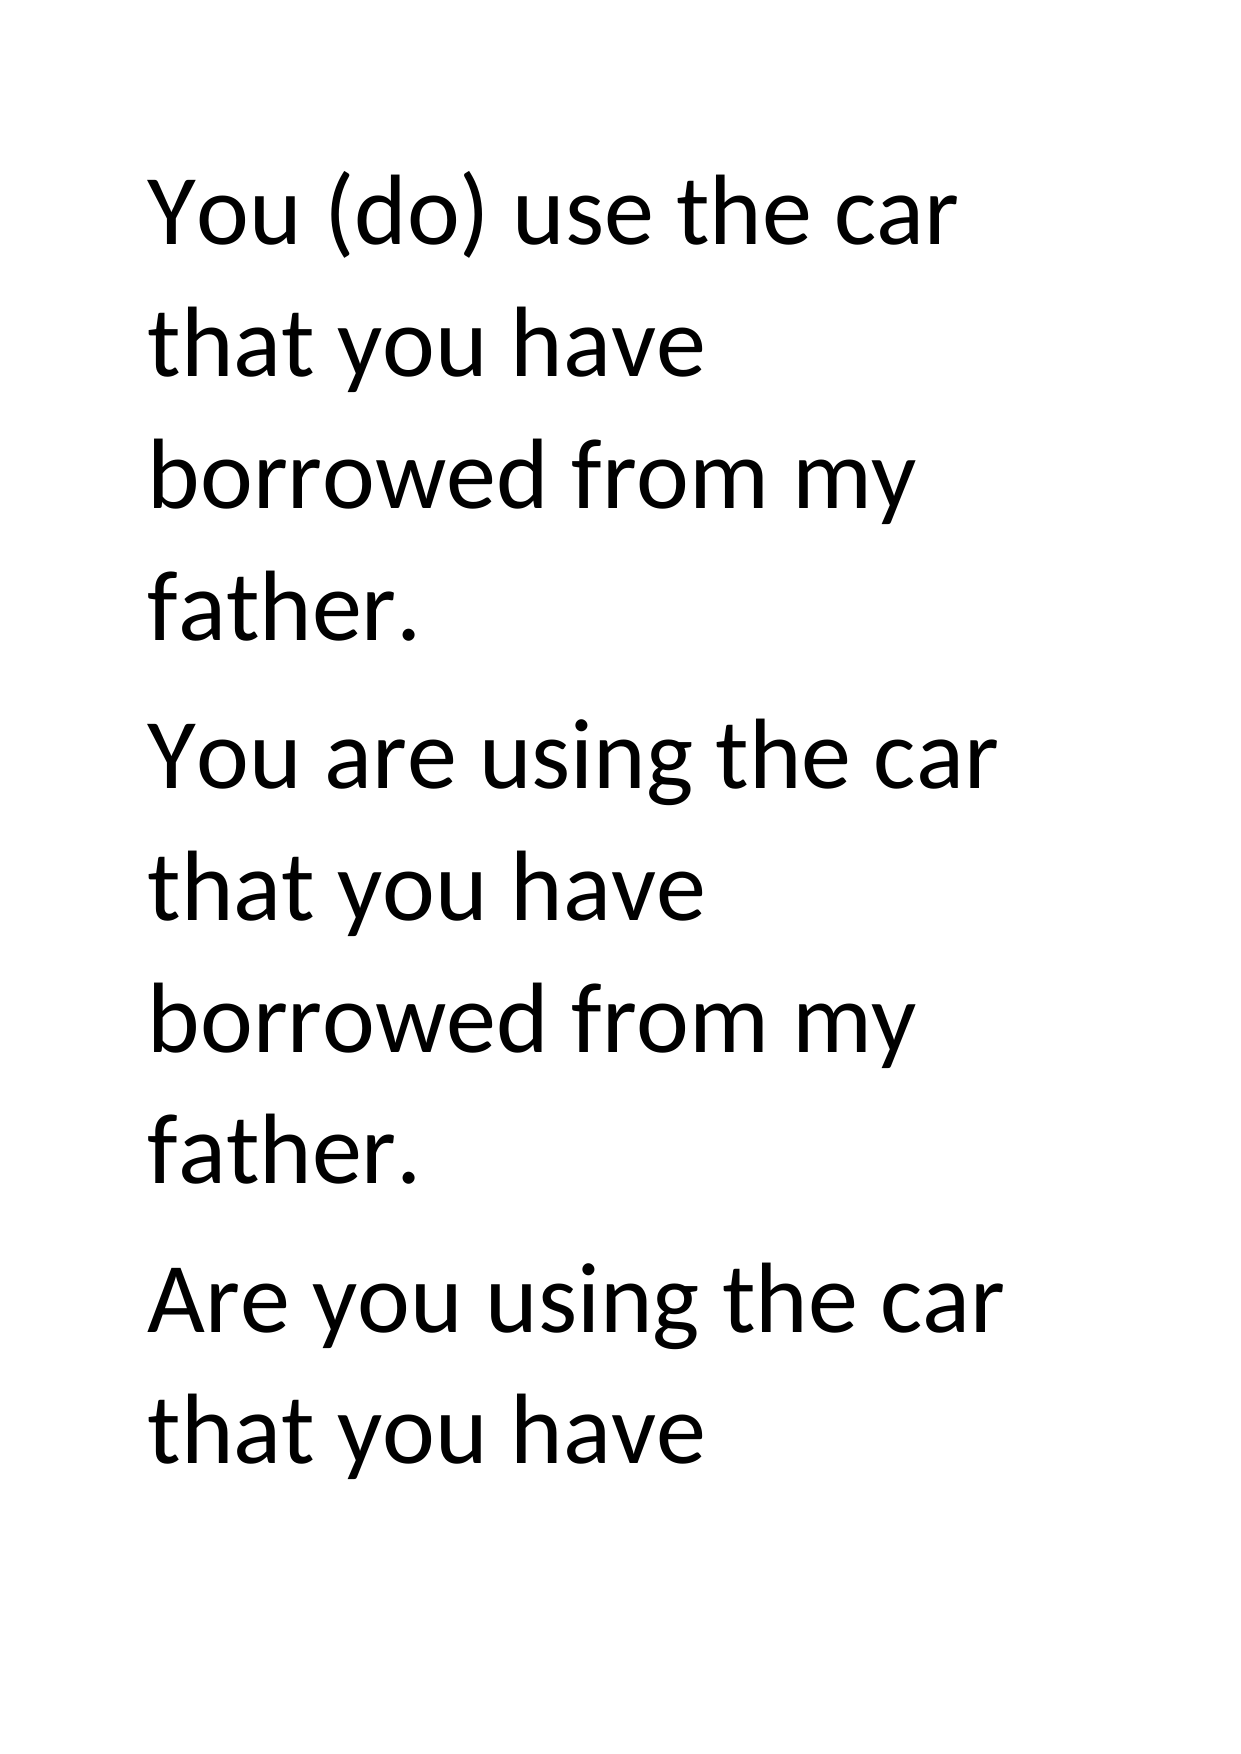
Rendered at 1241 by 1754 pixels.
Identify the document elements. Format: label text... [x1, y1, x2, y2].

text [148, 1235, 1093, 1489]
text You (do) use the car that you have borrowed from my father. [148, 148, 1093, 665]
text You are using the car that you have borrowed from my father. [148, 691, 1093, 1209]
